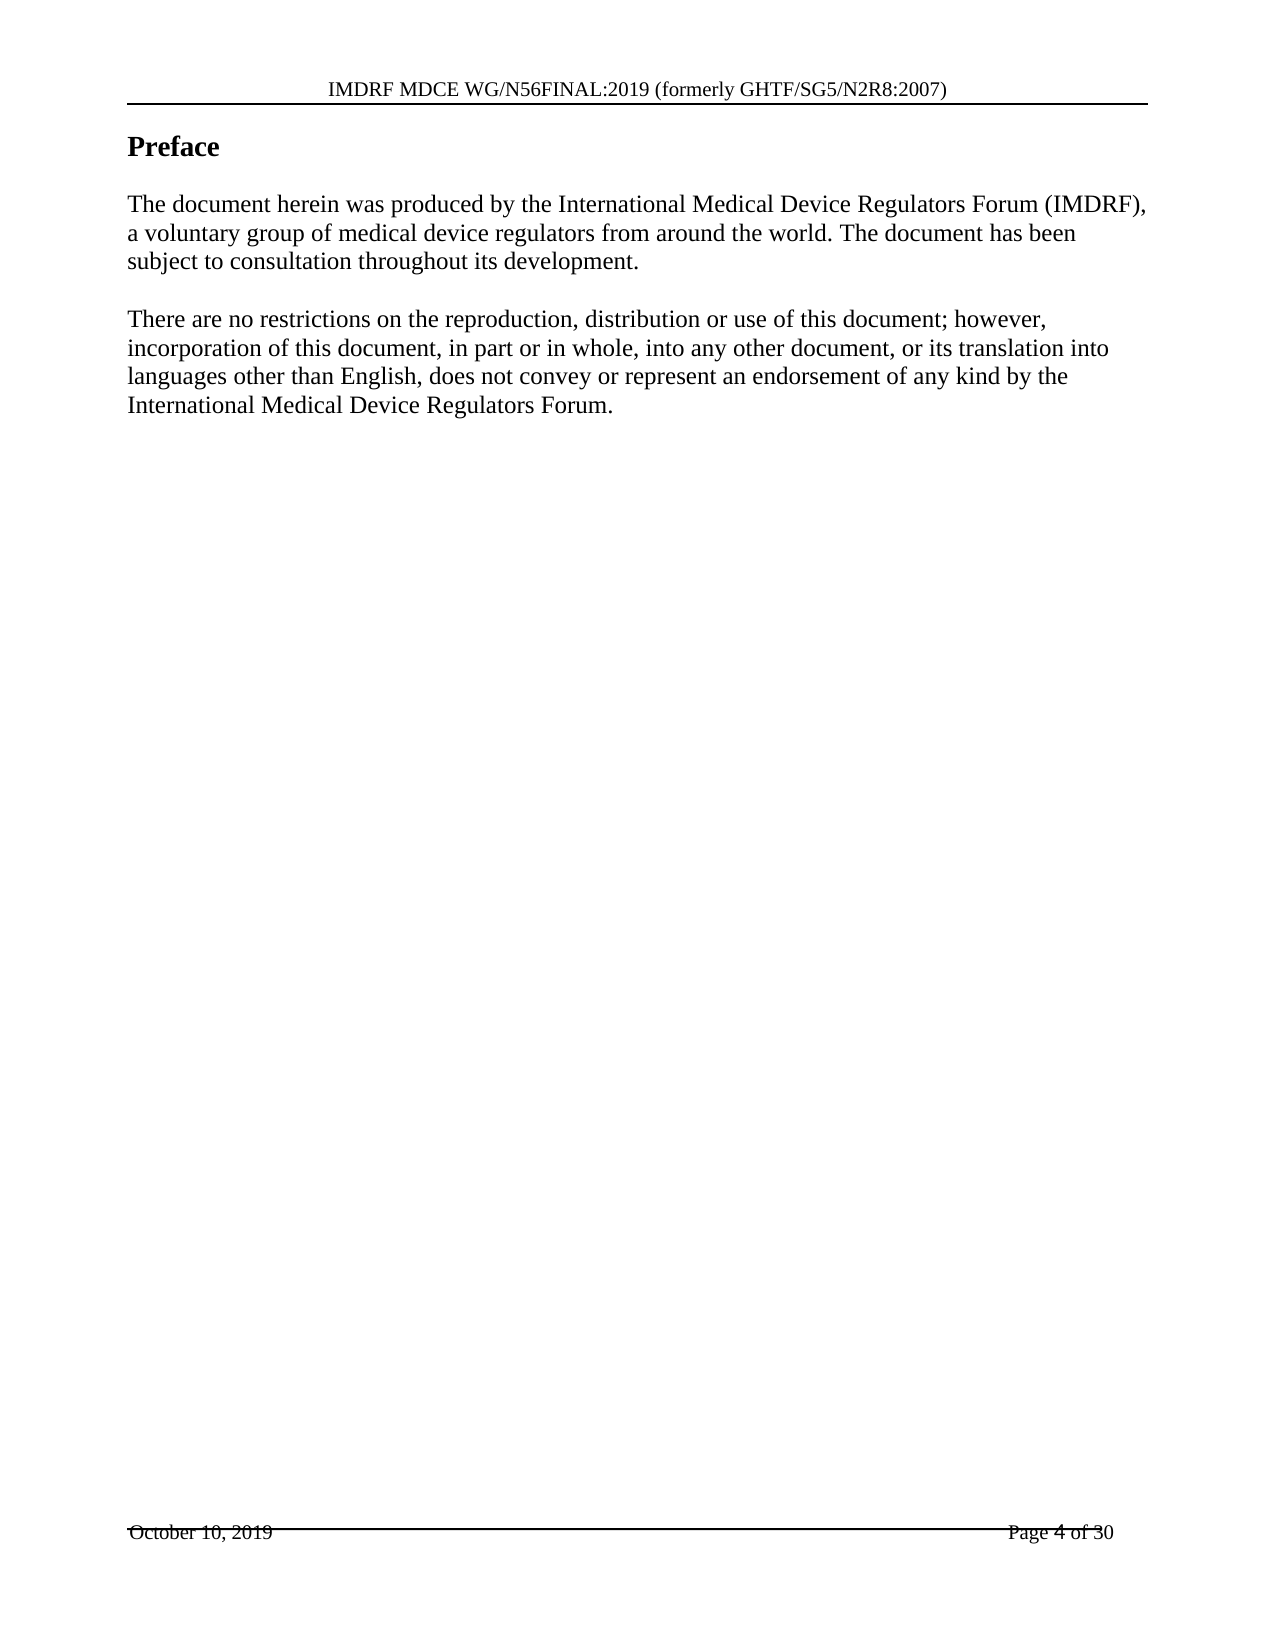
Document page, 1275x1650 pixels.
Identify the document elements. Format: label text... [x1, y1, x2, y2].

text There are no restrictions on the reproduction, distribution or use of this document; however, incorporation of this document, in part or in whole, into any other document, or its translation into languages other than English, does not convey or represent an endorsement of any kind by the International Medical Device Regulators Forum. [127, 304, 1148, 419]
text The document herein was produced by the International Medical Device Regulators Forum (IMDRF), a voluntary group of medical device regulators from around the world. The document has been subject to consultation throughout its development. [127, 189, 1148, 275]
subtitle Preface [127, 129, 1148, 162]
